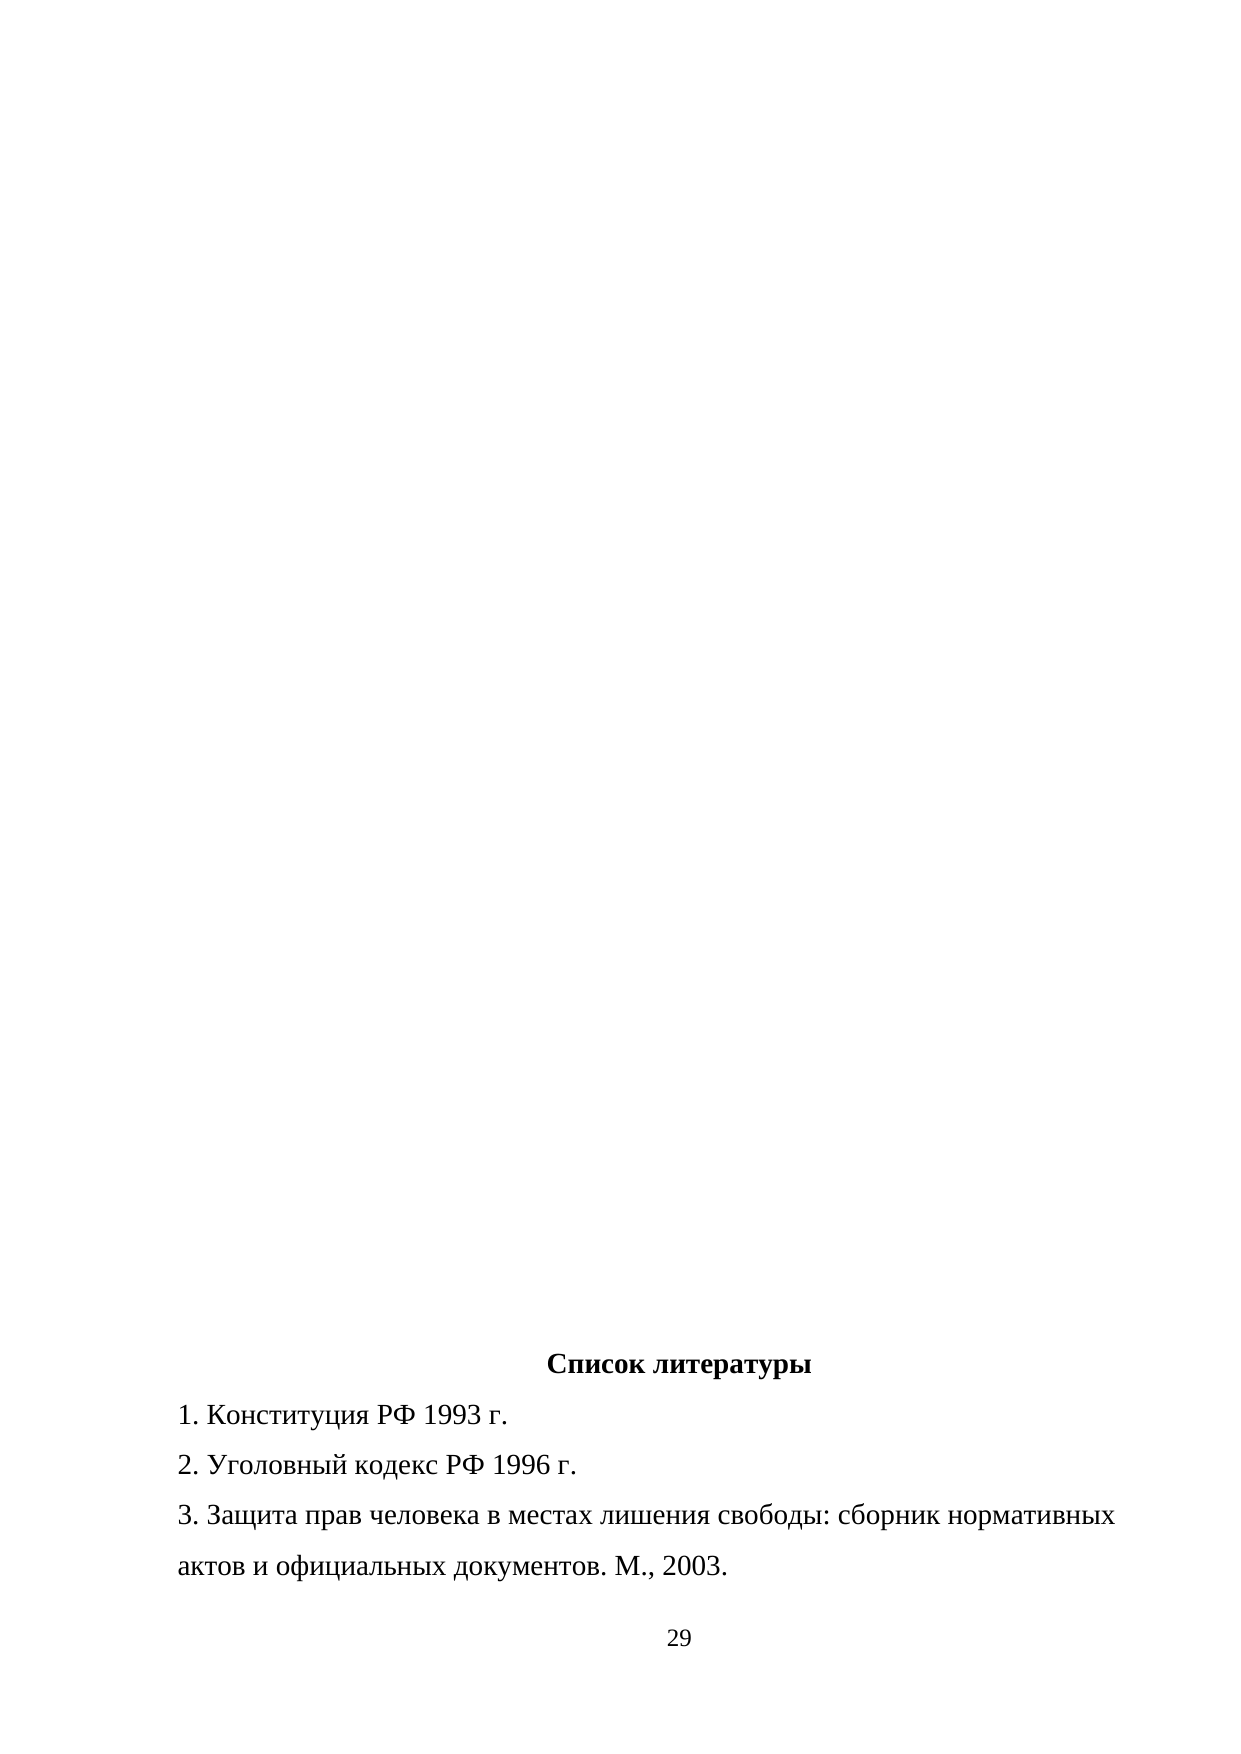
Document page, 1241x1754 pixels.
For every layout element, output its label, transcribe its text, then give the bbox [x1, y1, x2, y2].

text 1. Конституция РФ 1993 г. [177, 1397, 1181, 1430]
text 2. Уголовный кодекс РФ 1996 г. [177, 1447, 1181, 1481]
text 3. Защита прав человека в местах лишения свободы: сборник нормативных актов и официальных документов. М., 2003. [177, 1497, 1181, 1581]
text Список литературы [177, 1346, 1181, 1380]
